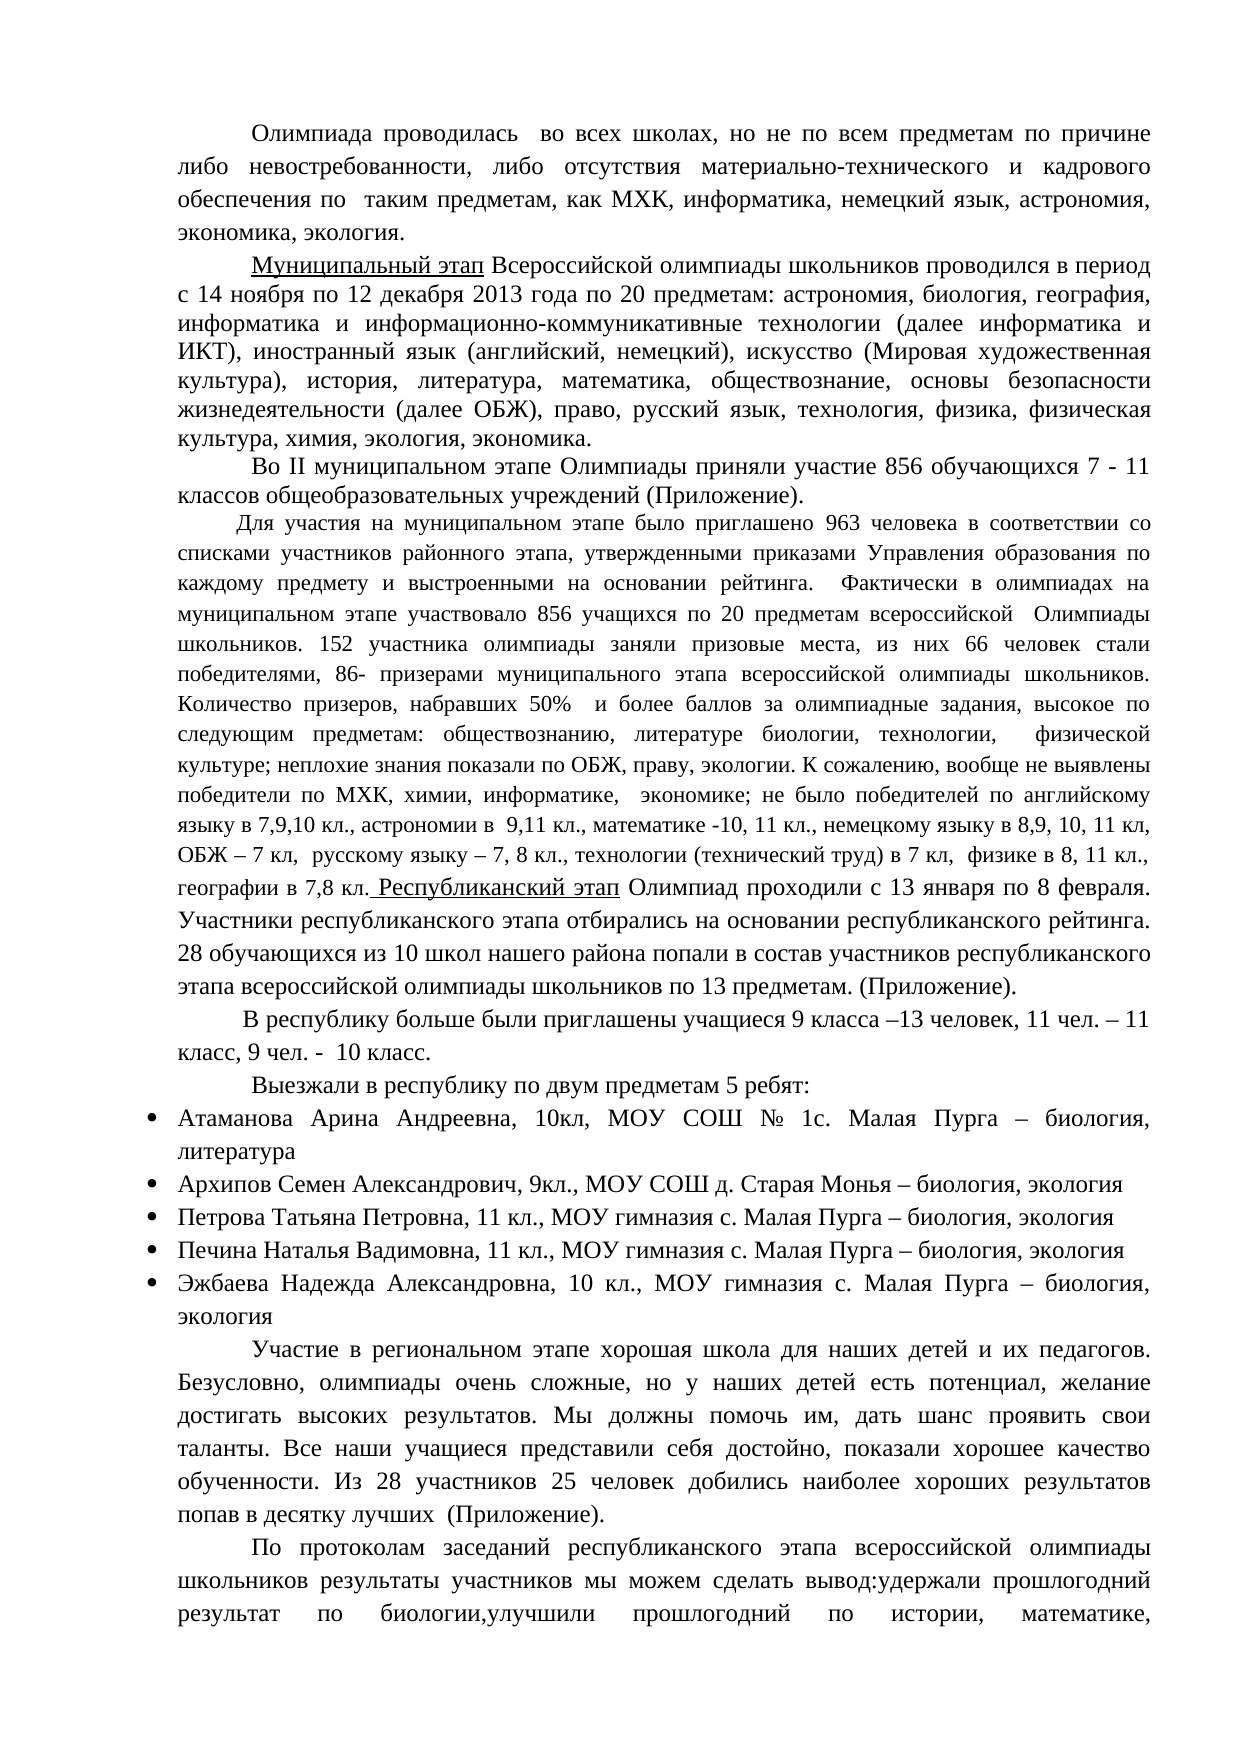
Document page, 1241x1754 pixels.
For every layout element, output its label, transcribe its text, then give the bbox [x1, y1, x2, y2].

text Муниципальный этап Всероссийской олимпиады школьников проводился в период с 14 ноября по 12 декабря 2013 года по 20 предметам: астрономия, биология, география, информатика и информационно-коммуникативные технологии (далее информатика и ИКТ), иностранный язык (английский, немецкий), искусство (Мировая художественная культура), история, литература, математика, обществознание, основы безопасности жизнедеятельности (далее ОБЖ), право, русский язык, технология, физика, физическая культура, химия, экология, экономика. [177, 250, 1152, 451]
text Для участия на муниципальном этапе было приглашено 963 человека в соответствии со списками участников районного этапа, утвержденными приказами Управления образования по каждому предмету и выстроенными на основании рейтинга. Фактически в олимпиадах на муниципальном этапе участвовало 856 учащихся по 20 предметам всероссийской Олимпиады школьников. 152 участника олимпиады заняли призовые места, из них 66 человек стали победителями, 86- призерами муниципального этапа всероссийской олимпиады школьников. Количество призеров, набравших 50% и более баллов за олимпиадные задания, высокое по следующим предметам: обществознанию, литературе биологии, технологии, физической культуре; неплохие знания показали по ОБЖ, праву, экологии. К сожалению, вообще не выявлены победители по МХК, химии, информатике, экономике; не было победителей по английскому языку в 7,9,10 кл., астрономии в 9,11 кл., математике -10, 11 кл., немецкому языку в 8,9, 10, 11 кл, ОБЖ – 7 кл, русскому языку – 7, 8 кл., технологии (технический труд) в 7 кл, физике в 8, 11 кл., географии в 7,8 кл. Республиканский этап Олимпиад проходили с 13 января по 8 февраля. Участники республиканского этапа отбирались на основании республиканского рейтинга. 28 обучающихся из 10 школ нашего района попали в состав участников республиканского этапа всероссийской олимпиады школьников по 13 предметам. (Приложение). [177, 509, 1152, 1000]
text Участие в региональном этапе хорошая школа для наших детей и их педагогов. Безусловно, олимпиады очень сложные, но у наших детей есть потенциал, желание достигать высоких результатов. Мы должны помочь им, дать шанс проявить свои таланты. Все наши учащиеся представили себя достойно, показали хорошее качество обученности. Из 28 участников 25 человек добились наиболее хороших результатов попав в десятку лучших (Приложение). [177, 1334, 1152, 1528]
text Выезжали в республику по двум предметам 5 ребят: [177, 1070, 1152, 1099]
list Архипов Семен Александрович, 9кл., МОУ СОШ д. Старая Монья – биология, экология [148, 1169, 1152, 1198]
text Во II муниципальном этапе Олимпиады приняли участие 856 обучающихся 7 - 11 классов общеобразовательных учреждений (Приложение). [177, 451, 1152, 509]
list Эжбаева Надежда Александровна, 10 кл., МОУ гимназия с. Малая Пурга – биология, экология [148, 1268, 1152, 1330]
list Петрова Татьяна Петровна, 11 кл., МОУ гимназия с. Малая Пурга – биология, экология [148, 1202, 1152, 1231]
list Атаманова Арина Андреевна, 10кл, МОУ СОШ № 1с. Малая Пурга – биология, литература [148, 1103, 1152, 1165]
text Олимпиада проводилась во всех школах, но не по всем предметам по причине либо невостребованности, либо отсутствия материально-технического и кадрового обеспечения по таким предметам, как МХК, информатика, немецкий язык, астрономия, экономика, экология. [177, 118, 1152, 246]
list Печина Наталья Вадимовна, 11 кл., МОУ гимназия с. Малая Пурга – биология, экология [148, 1235, 1152, 1264]
text В республику больше были приглашены учащиеся 9 класса –13 человек, 11 чел. – 11 класс, 9 чел. - 10 класс. [177, 1004, 1152, 1066]
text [177, 1532, 1152, 1627]
